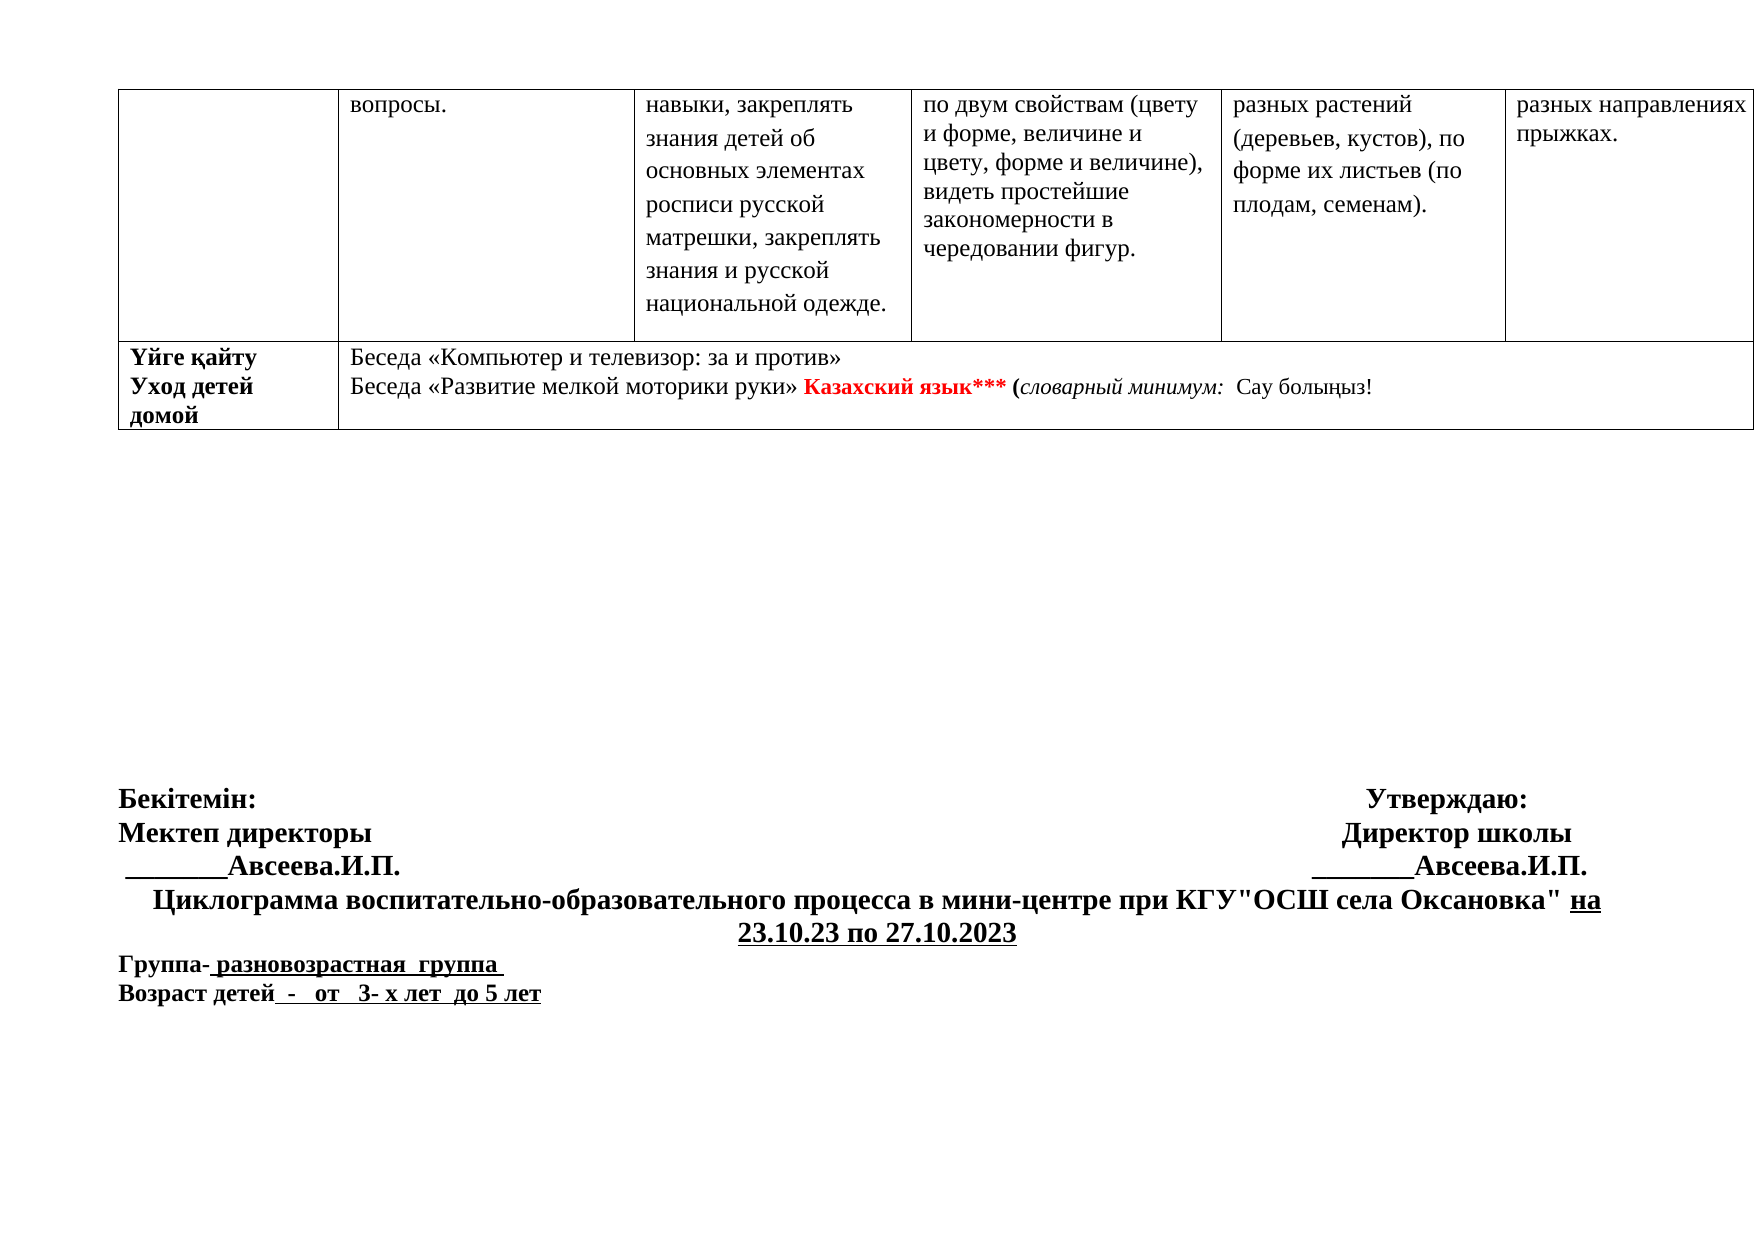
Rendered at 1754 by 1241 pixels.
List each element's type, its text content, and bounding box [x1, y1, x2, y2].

table_cell Беседа «Компьютер и телевизор: за и против» Беседа «Развитие мелкой моторики руки» Казахский язык*** (словарный минимум: Сау болыңыз! [339, 342, 1753, 428]
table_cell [1222, 90, 1505, 341]
text Бекітемін: Утверждаю: [118, 781, 1636, 815]
table_cell Үйге қайту Уход детей домой [119, 342, 338, 428]
text Мектеп директоры Директор школы [118, 815, 1636, 848]
text Группа- разновозрастная группа [118, 949, 1636, 978]
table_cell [912, 90, 1221, 341]
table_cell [119, 90, 338, 341]
text _______Авсеева.И.П. _______Авсеева.И.П. [118, 848, 1636, 882]
text Циклограмма воспитательно-образовательного процесса в мини-центре при КГУ"ОСШ села Оксановка" на 23.10.23 по 27.10.2023 [118, 882, 1636, 949]
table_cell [635, 90, 911, 341]
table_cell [1506, 90, 1753, 341]
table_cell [339, 90, 634, 341]
text Возраст детей - от 3- х лет до 5 лет [118, 978, 1636, 1007]
